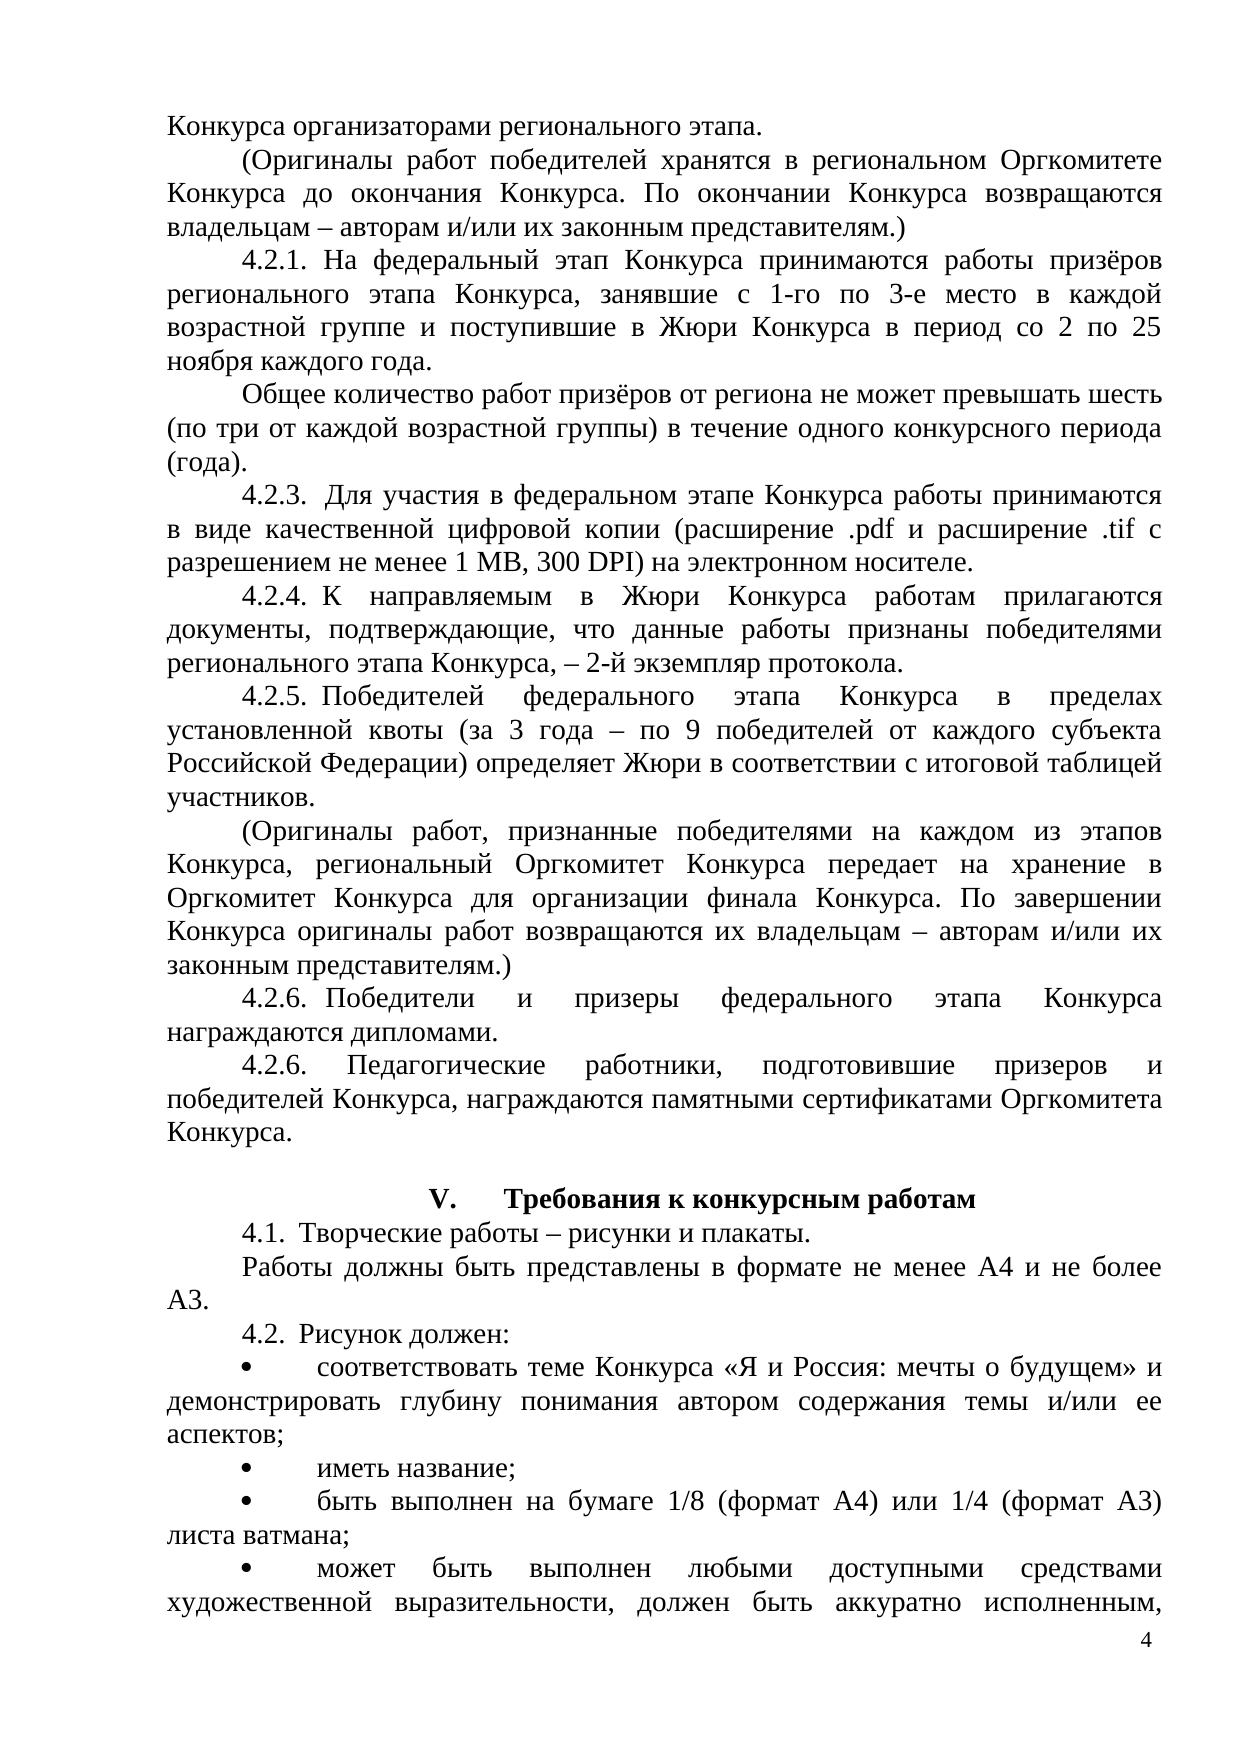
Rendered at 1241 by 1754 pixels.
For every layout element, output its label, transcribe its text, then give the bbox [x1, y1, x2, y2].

list иметь название; [167, 1450, 1163, 1483]
text (Оригиналы работ победителей хранятся в региональном Оргкомитете Конкурса до окончания Конкурса. По окончании Конкурса возвращаются владельцам – авторам и/или их законным представителям.) [167, 142, 1163, 242]
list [167, 1551, 1163, 1618]
text Работы должны быть представлены в формате не менее А4 и не более А3. [167, 1249, 1163, 1316]
list Победителей федерального этапа Конкурса в пределах установленной квоты (за 3 года – по 9 победителей от каждого субъекта Российской Федерации) определяет Жюри в соответствии с итоговой таблицей участников. [167, 678, 1163, 813]
list Творческие работы – рисунки и плакаты. [167, 1215, 1163, 1249]
list К направляемым в Жюри Конкурса работам прилагаются документы, подтверждающие, что данные работы признаны победителями регионального этапа Конкурса, – 2-й экземпляр протокола. [167, 578, 1163, 678]
text Общее количество работ призёров от региона не может превышать шесть (по три от каждой возрастной группы) в течение одного конкурсного периода (года). [167, 377, 1163, 477]
list Победители и призеры федерального этапа Конкурса награждаются дипломами. [167, 980, 1163, 1047]
text 4.2.6. Педагогические работники, подготовившие призеров и победителей Конкурса, награждаются памятными сертификатами Оргкомитета Конкурса. [167, 1047, 1163, 1148]
list быть выполнен на бумаге 1/8 (формат А4) или 1/4 (формат А3) листа ватмана; [167, 1483, 1163, 1551]
list Рисунок должен: [167, 1316, 1163, 1349]
text 4.2.1. На федеральный этап Конкурса принимаются работы призёров регионального этапа Конкурса, занявшие с 1-го по 3-е место в каждой возрастной группе и поступившие в Жюри Конкурса в период со 2 по 25 ноября каждого года. [167, 242, 1163, 377]
list Для участия в федеральном этапе Конкурса работы принимаются в виде качественной цифровой копии (расширение .pdf и расширение .tif c разрешением не менее 1 МВ, 300 DPI) на электронном носителе. [167, 477, 1163, 578]
subtitle Требования к конкурсным работам [242, 1182, 1163, 1215]
text (Оригиналы работ, признанные победителями на каждом из этапов Конкурса, региональный Оргкомитет Конкурса передает на хранение в Оргкомитет Конкурса для организации финала Конкурса. По завершении Конкурса оригиналы работ возвращаются их владельцам – авторам и/или их законным представителям.) [167, 813, 1163, 980]
list соответствовать теме Конкурса «Я и Россия: мечты о будущем» и демонстрировать глубину понимания автором содержания темы и/или ее аспектов; [167, 1349, 1163, 1450]
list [167, 108, 1163, 142]
